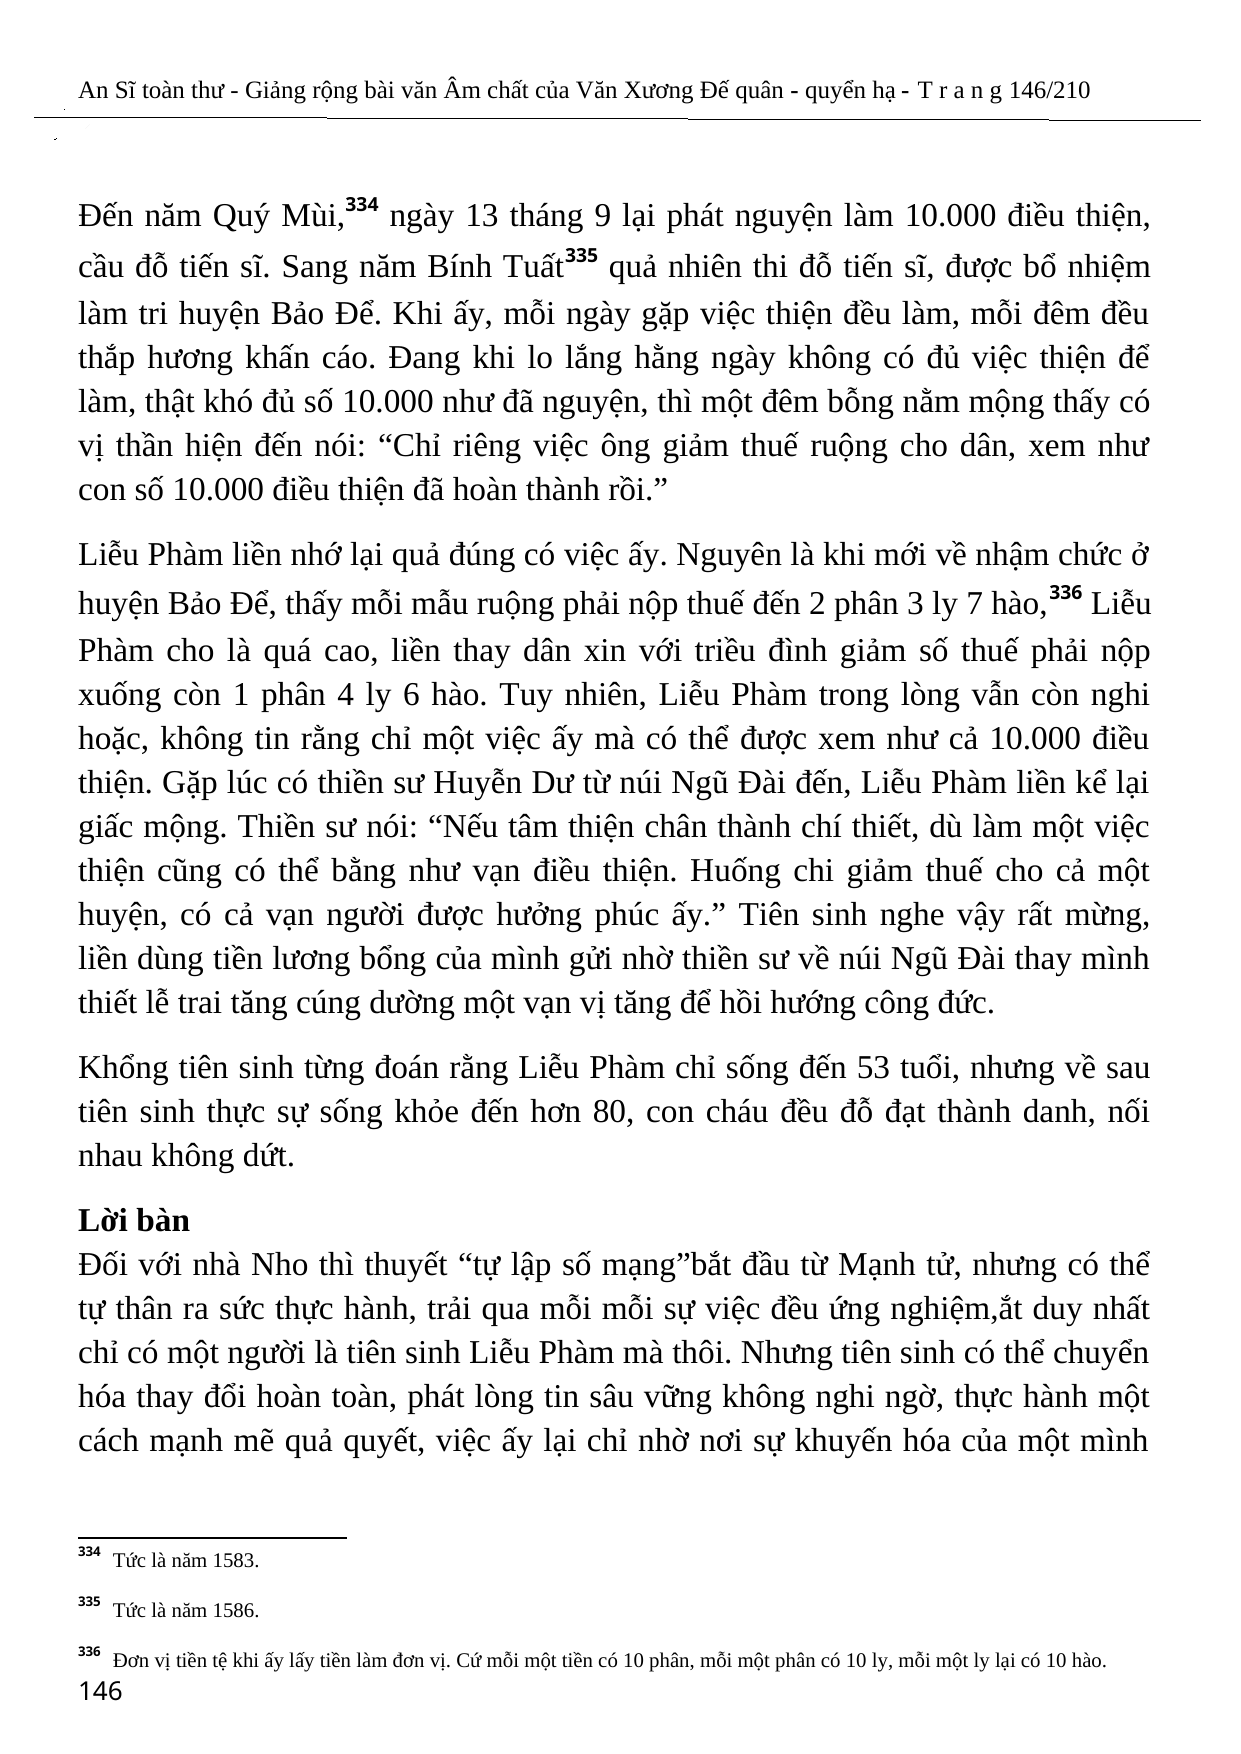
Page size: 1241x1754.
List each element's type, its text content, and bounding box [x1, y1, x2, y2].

subtitle Lời bàn [78, 1200, 1152, 1238]
text Khổng tiên sinh từng đoán rằng Liễu Phàm chỉ sống đến 53 tuổi, nhưng về sau tiên sinh thực sự sống khỏe đến hơn 80, con cháu đều đỗ đạt thành danh, nối nhau không dứt. [78, 1047, 1152, 1174]
text Đến năm Quý Mùi, ngày 13 tháng 9 lại phát nguyện làm 10.000 điều thiện, cầu đỗ tiến sĩ. Sang năm Bính Tuất quả nhiên thi đỗ tiến sĩ, được bổ nhiệm làm tri huyện Bảo Để. Khi ấy, mỗi ngày gặp việc thiện đều làm, mỗi đêm đều thắp hương khấn cáo. Đang khi lo lắng hằng ngày không có đủ việc thiện để làm, thật khó đủ số 10.000 như đã nguyện, thì một đêm bỗng nằm mộng thấy có vị thần hiện đến nói: “Chỉ riêng việc ông giảm thuế ruộng cho dân, xem như con số 10.000 điều thiện đã hoàn thành rồi.” [78, 191, 1152, 508]
text Liễu Phàm liền nhớ lại quả đúng có việc ấy. Nguyên là khi mới về nhậm chức ở huyện Bảo Để, thấy mỗi mẫu ruộng phải nộp thuế đến 2 phân 3 ly 7 hào, Liễu Phàm cho là quá cao, liền thay dân xin với triều đình giảm số thuế phải nộp xuống còn 1 phân 4 ly 6 hào. Tuy nhiên, Liễu Phàm trong lòng vẫn còn nghi hoặc, không tin rằng chỉ một việc ấy mà có thể được xem như cả 10.000 điều thiện. Gặp lúc có thiền sư Huyễn Dư từ núi Ngũ Đài đến, Liễu Phàm liền kể lại giấc mộng. Thiền sư nói: “Nếu tâm thiện chân thành chí thiết, dù làm một việc thiện cũng có thể bằng như vạn điều thiện. Huống chi giảm thuế cho cả một huyện, có cả vạn người được hưởng phúc ấy.” Tiên sinh nghe vậy rất mừng, liền dùng tiền lương bổng của mình gửi nhờ thiền sư về núi Ngũ Đài thay mình thiết lễ trai tăng cúng dường một vạn vị tăng để hồi hướng công đức. [78, 534, 1152, 1021]
